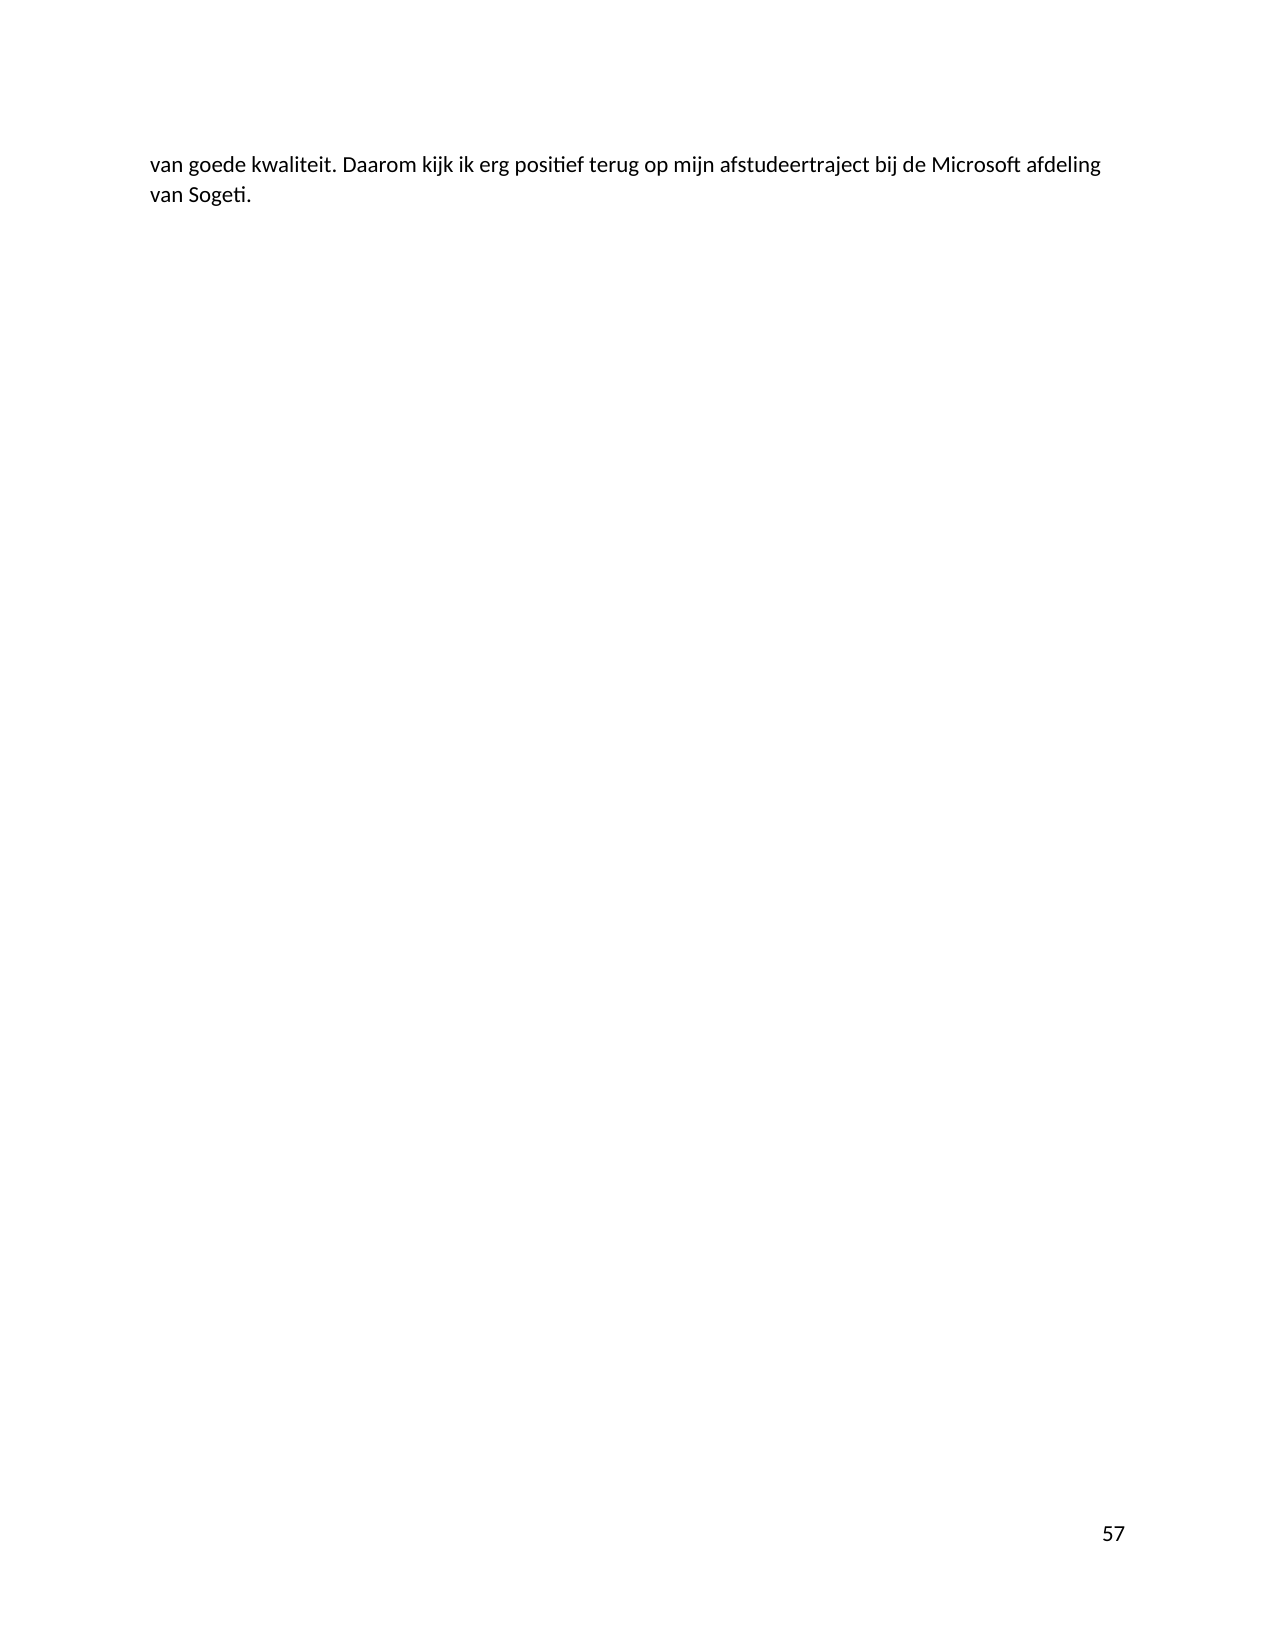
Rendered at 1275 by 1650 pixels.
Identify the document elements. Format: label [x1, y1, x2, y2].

text [150, 150, 1125, 208]
